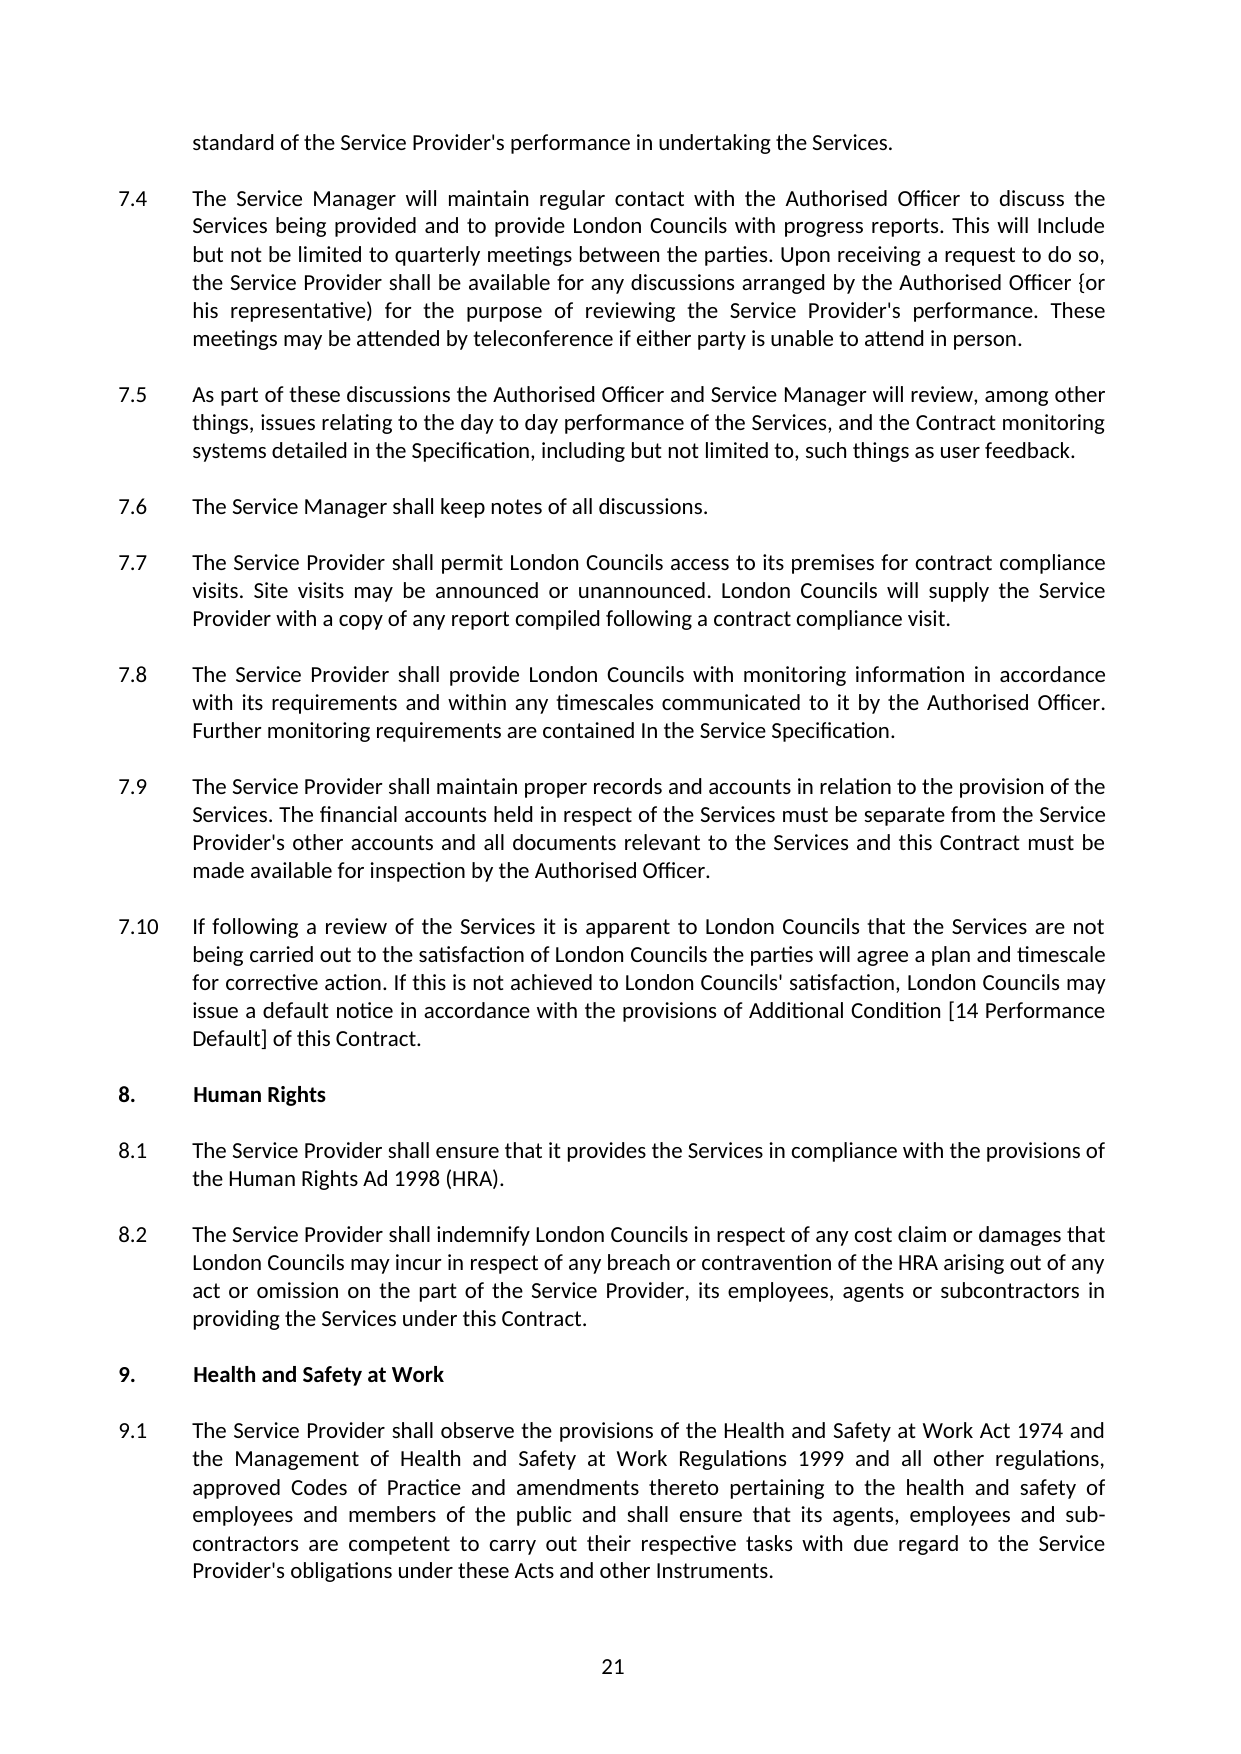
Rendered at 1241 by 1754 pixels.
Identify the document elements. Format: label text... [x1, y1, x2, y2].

list The Service Provider shall permit London Councils access to its premises for contract compliance visits. Site visits may be announced or unannounced. London Councils will supply the Service Provider with a copy of any report compiled following a contract compliance visit. [118, 548, 1107, 632]
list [118, 128, 1107, 156]
list The Service Provider shall maintain proper records and accounts in relation to the provision of the Services. The financial accounts held in respect of the Services must be separate from the Service Provider's other accounts and all documents relevant to the Services and this Contract must be made available for inspection by the Authorised Officer. [118, 772, 1107, 884]
list Human Rights [118, 1080, 1107, 1108]
list Health and Safety at Work [118, 1361, 1107, 1388]
list The Service Manager will maintain regular contact with the Authorised Officer to discuss the Services being provided and to provide London Councils with progress reports. This will Include but not be limited to quarterly meetings between the parties. Upon receiving a request to do so, the Service Provider shall be available for any discussions arranged by the Authorised Officer {or his representative) for the purpose of reviewing the Service Provider's performance. These meetings may be attended by teleconference if either party is unable to attend in person. [118, 184, 1107, 352]
list The Service Provider shall ensure that it provides the Services in compliance with the provisions of the Human Rights Ad 1998 (HRA). [118, 1136, 1107, 1192]
list The Service Manager shall keep notes of all discussions. [118, 492, 1107, 520]
list The Service Provider shall provide London Councils with monitoring information in accordance with its requirements and within any timescales communicated to it by the Authorised Officer. Further monitoring requirements are contained In the Service Specification. [118, 660, 1107, 744]
list If following a review of the Services it is apparent to London Councils that the Services are not being carried out to the satisfaction of London Councils the parties will agree a plan and timescale for corrective action. If this is not achieved to London Councils' satisfaction, London Councils may issue a default notice in accordance with the provisions of Additional Condition [14 Performance Default] of this Contract. [118, 912, 1107, 1052]
list As part of these discussions the Authorised Officer and Service Manager will review, among other things, issues relating to the day to day performance of the Services, and the Contract monitoring systems detailed in the Specification, including but not limited to, such things as user feedback. [118, 380, 1107, 464]
list The Service Provider shall indemnify London Councils in respect of any cost claim or damages that London Councils may incur in respect of any breach or contravention of the HRA arising out of any act or omission on the part of the Service Provider, its employees, agents or subcontractors in providing the Services under this Contract. [118, 1220, 1107, 1332]
list The Service Provider shall observe the provisions of the Health and Safety at Work Act 1974 and the Management of Health and Safety at Work Regulations 1999 and all other regulations, approved Codes of Practice and amendments thereto pertaining to the health and safety of employees and members of the public and shall ensure that its agents, employees and sub-contractors are competent to carry out their respective tasks with due regard to the Service Provider's obligations under these Acts and other Instruments. [118, 1417, 1107, 1585]
